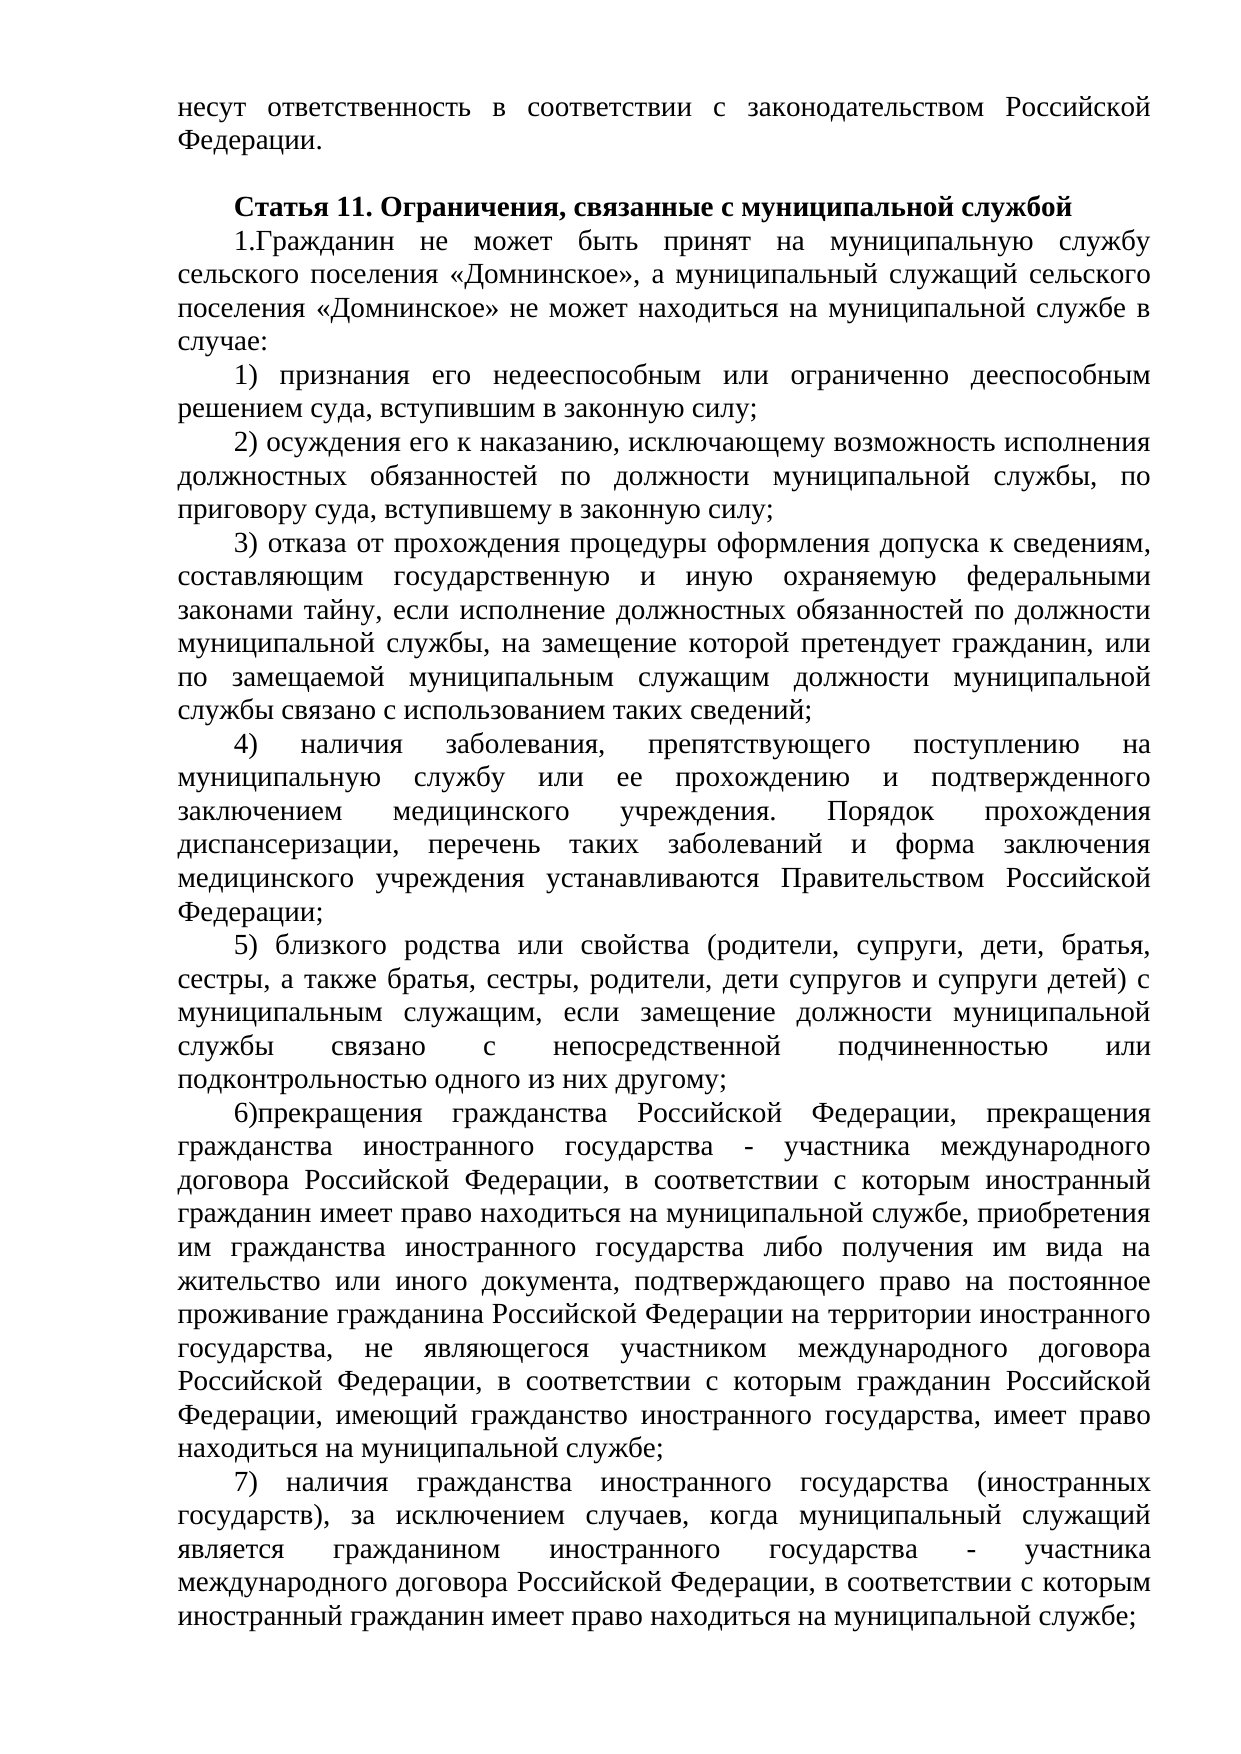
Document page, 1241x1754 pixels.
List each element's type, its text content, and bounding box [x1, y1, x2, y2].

text 7) наличия гражданства иностранного государства (иностранных государств), за исключением случаев, когда муниципальный служащий является гражданином иностранного государства - участника международного договора Российской Федерации, в соответствии с которым иностранный гражданин имеет право находиться на муниципальной службе; [177, 1464, 1152, 1632]
text 5) близкого родства или свойства (родители, супруги, дети, братья, сестры, а также братья, сестры, родители, дети супругов и супруги детей) с муниципальным служащим, если замещение должности муниципальной службы связано с непосредственной подчиненностью или подконтрольностью одного из них другому; [177, 927, 1152, 1095]
text 3) отказа от прохождения процедуры оформления допуска к сведениям, составляющим государственную и иную охраняемую федеральными законами тайну, если исполнение должностных обязанностей по должности муниципальной службы, на замещение которой претендует гражданин, или по замещаемой муниципальным служащим должности муниципальной службы связано с использованием таких сведений; [177, 525, 1152, 726]
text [177, 89, 1152, 156]
text 4) наличия заболевания, препятствующего поступлению на муниципальную службу или ее прохождению и подтвержденного заключением медицинского учреждения. Порядок прохождения диспансеризации, перечень таких заболеваний и форма заключения медицинского учреждения устанавливаются Правительством Российской Федерации; [177, 726, 1152, 927]
text 1) признания его недееспособным или ограниченно дееспособным решением суда, вступившим в законную силу; [177, 357, 1152, 424]
text 1.Гражданин не может быть принят на муниципальную службу сельского поселения «Домнинское», а муниципальный служащий сельского поселения «Домнинское» не может находиться на муниципальной службе в случае: [177, 223, 1152, 357]
text 2) осуждения его к наказанию, исключающему возможность исполнения должностных обязанностей по должности муниципальной службы, по приговору суда, вступившему в законную силу; [177, 424, 1152, 525]
text 6)прекращения гражданства Российской Федерации, прекращения гражданства иностранного государства - участника международного договора Российской Федерации, в соответствии с которым иностранный гражданин имеет право находиться на муниципальной службе, приобретения им гражданства иностранного государства либо получения им вида на жительство или иного документа, подтверждающего право на постоянное проживание гражданина Российской Федерации на территории иностранного государства, не являющегося участником международного договора Российской Федерации, в соответствии с которым гражданин Российской Федерации, имеющий гражданство иностранного государства, имеет право находиться на муниципальной службе; [177, 1095, 1152, 1464]
text Статья 11. Ограничения, связанные с муниципальной службой [177, 189, 1152, 223]
